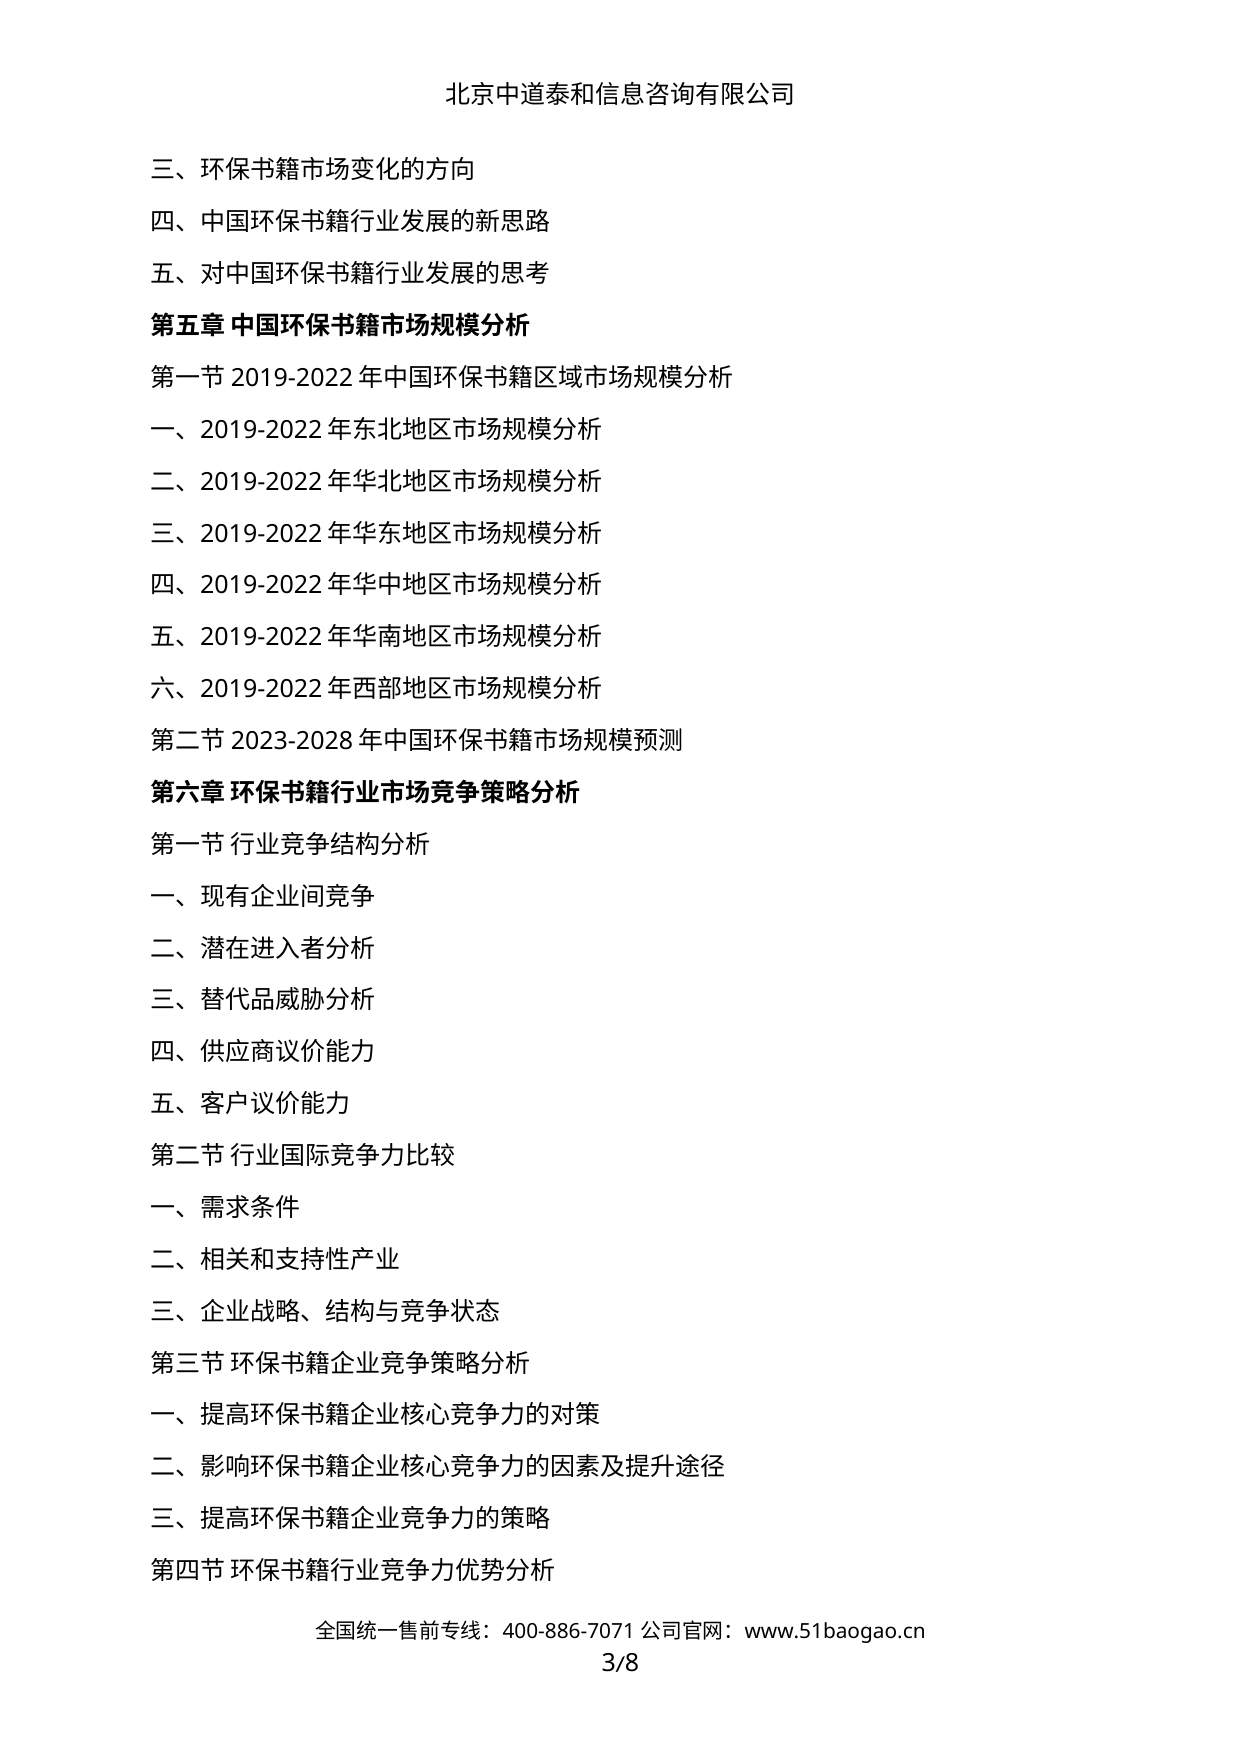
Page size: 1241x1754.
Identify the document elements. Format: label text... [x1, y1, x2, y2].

text 第一节 行业竞争结构分析 [150, 824, 1090, 861]
text 二、潜在进入者分析 [150, 928, 1090, 964]
text 三、提高环保书籍企业竞争力的策略 [150, 1499, 1090, 1535]
text 三、替代品威胁分析 [150, 980, 1090, 1016]
text 第三节 环保书籍企业竞争策略分析 [150, 1343, 1090, 1379]
text 六、2019-2022年西部地区市场规模分析 [150, 669, 1090, 705]
text 四、2019-2022年华中地区市场规模分析 [150, 565, 1090, 601]
text 一、2019-2022年东北地区市场规模分析 [150, 409, 1090, 446]
text 四、供应商议价能力 [150, 1032, 1090, 1068]
text 一、需求条件 [150, 1187, 1090, 1224]
text 三、环保书籍市场变化的方向 [150, 150, 1090, 186]
text 第一节 2019-2022年中国环保书籍区域市场规模分析 [150, 357, 1090, 394]
text 第四节 环保书籍行业竞争力优势分析 [150, 1551, 1090, 1587]
text 四、中国环保书籍行业发展的新思路 [150, 202, 1090, 238]
text 一、现有企业间竞争 [150, 876, 1090, 912]
text 一、提高环保书籍企业核心竞争力的对策 [150, 1395, 1090, 1431]
text 五、2019-2022年华南地区市场规模分析 [150, 617, 1090, 653]
text 二、影响环保书籍企业核心竞争力的因素及提升途径 [150, 1447, 1090, 1483]
text 第二节 2023-2028年中国环保书籍市场规模预测 [150, 721, 1090, 757]
text 三、企业战略、结构与竞争状态 [150, 1291, 1090, 1327]
text 二、相关和支持性产业 [150, 1239, 1090, 1276]
text 第二节 行业国际竞争力比较 [150, 1136, 1090, 1172]
text 五、客户议价能力 [150, 1084, 1090, 1120]
text 第六章 环保书籍行业市场竞争策略分析 [150, 772, 1090, 809]
text 三、2019-2022年华东地区市场规模分析 [150, 513, 1090, 549]
text 二、2019-2022年华北地区市场规模分析 [150, 461, 1090, 497]
text 五、对中国环保书籍行业发展的思考 [150, 254, 1090, 290]
text 第五章 中国环保书籍市场规模分析 [150, 306, 1090, 342]
